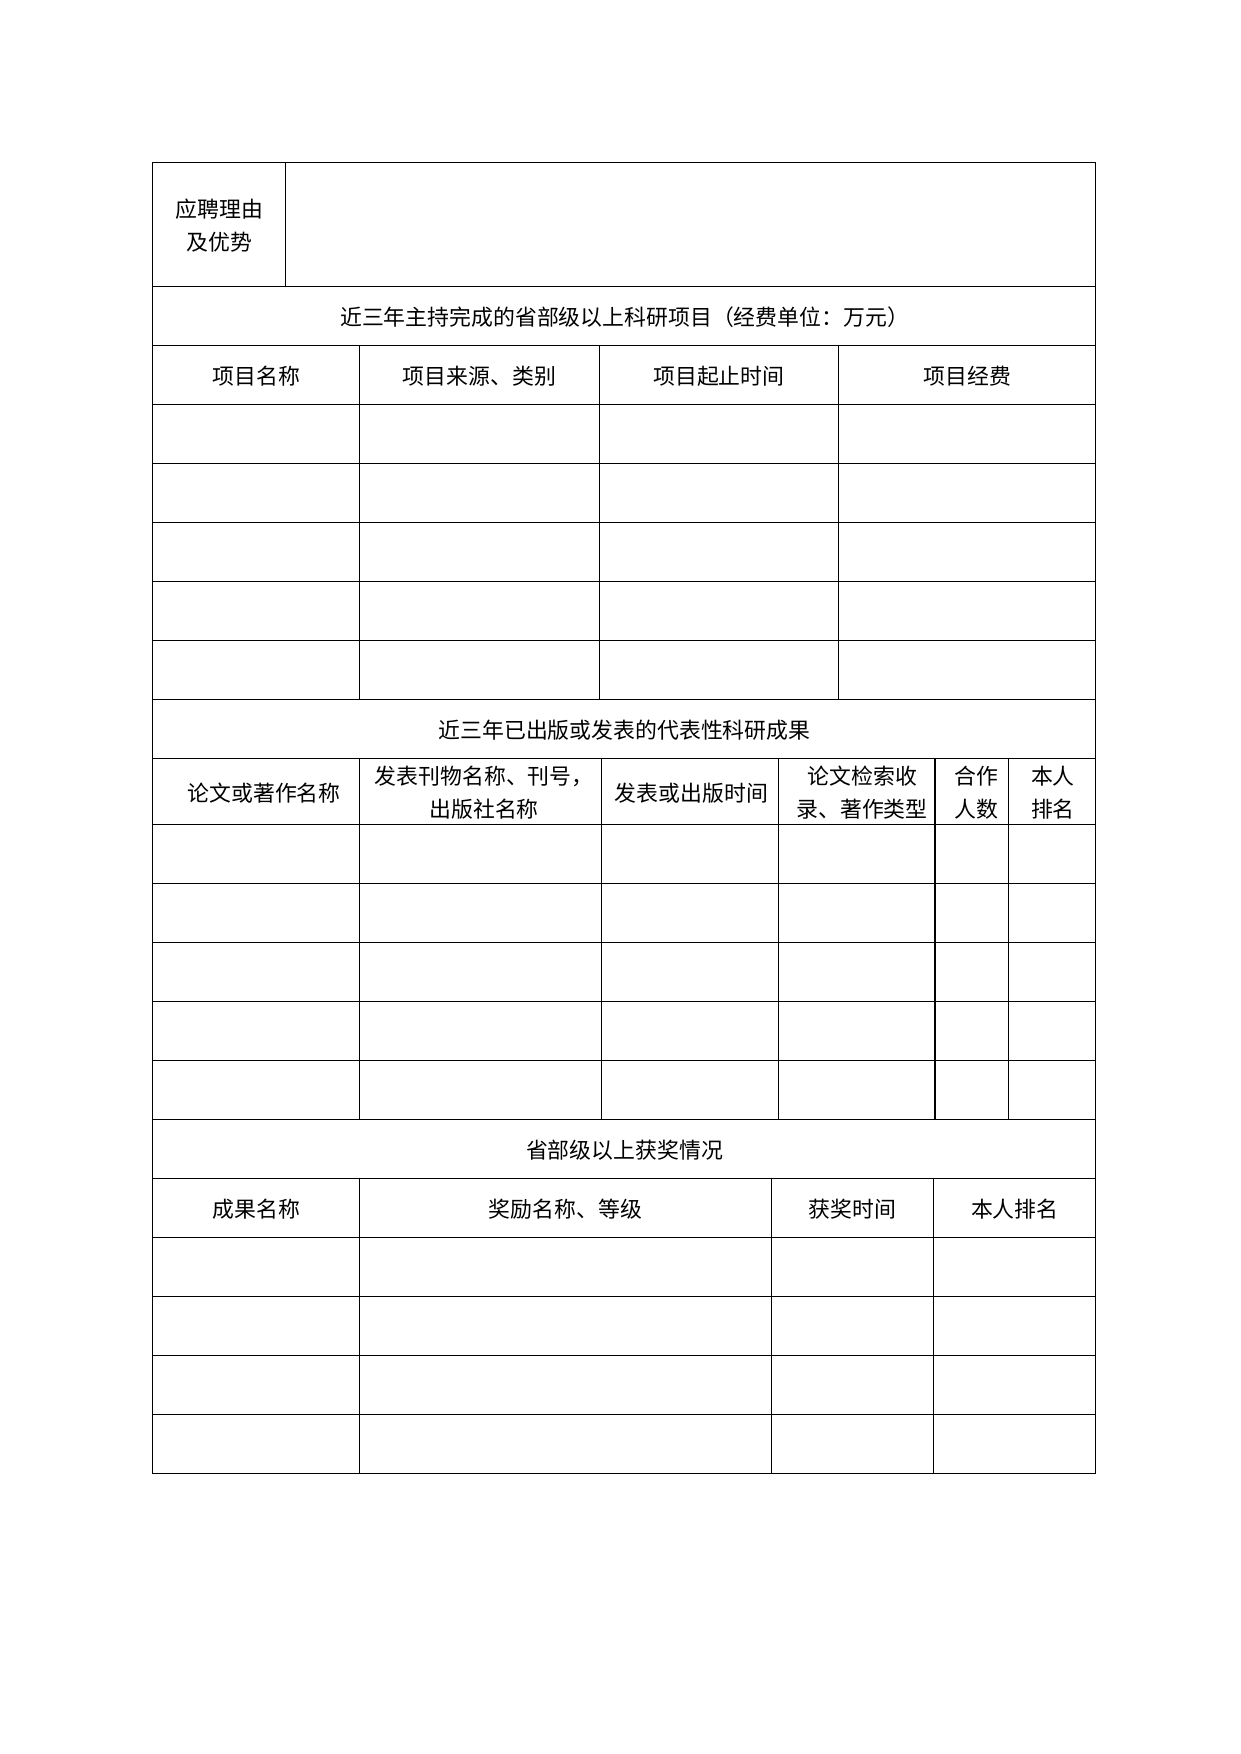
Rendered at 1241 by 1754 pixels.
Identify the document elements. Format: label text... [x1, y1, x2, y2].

table_cell [936, 825, 1008, 883]
table_cell 省部级以上获奖情况 [153, 1120, 1095, 1178]
table_cell [1009, 943, 1095, 1001]
table_cell [934, 1297, 1095, 1354]
table_cell [602, 884, 778, 942]
table_cell [153, 1238, 359, 1296]
table_cell [839, 405, 1095, 463]
table_cell [360, 884, 601, 942]
table_cell [934, 1356, 1095, 1413]
table_cell [600, 405, 838, 463]
table_cell [1009, 884, 1095, 942]
table_cell [779, 884, 934, 942]
table_cell 近三年已出版或发表的代表性科研成果 [153, 700, 1095, 758]
table_cell 奖励名称、等级 [360, 1179, 771, 1237]
table_cell [153, 641, 359, 699]
table_cell [360, 825, 601, 883]
table_cell 本人排名 [1009, 759, 1095, 824]
table_cell [779, 943, 934, 1001]
table_cell [936, 943, 1008, 1001]
table_cell [600, 641, 838, 699]
table_cell [360, 523, 599, 581]
table_cell [1009, 1002, 1095, 1060]
table_cell [936, 884, 1008, 942]
table_cell [360, 405, 599, 463]
table_cell 项目名称 [153, 346, 359, 404]
table_cell [602, 943, 778, 1001]
table_cell [602, 1002, 778, 1060]
table_cell [600, 523, 838, 581]
table_cell 获奖时间 [772, 1179, 933, 1237]
table_cell [360, 464, 599, 522]
table_cell [153, 1415, 359, 1472]
table_cell [934, 1238, 1095, 1296]
table_cell 项目来源、类别 [360, 346, 599, 404]
table_cell 本人排名 [934, 1179, 1095, 1237]
table_cell 论文或著作名称 [153, 759, 359, 824]
table_cell [839, 523, 1095, 581]
table_cell [360, 582, 599, 640]
table_cell [936, 1002, 1008, 1060]
table_cell [153, 884, 359, 942]
table_cell [153, 1002, 359, 1060]
table_cell 成果名称 [153, 1179, 359, 1237]
table_cell 合作人数 [936, 759, 1008, 824]
table_cell [772, 1356, 933, 1413]
table_cell [602, 1061, 778, 1119]
table_cell 发表或出版时间 [602, 759, 778, 824]
table_cell [360, 1061, 601, 1119]
table_cell [839, 641, 1095, 699]
table_cell [839, 464, 1095, 522]
table_cell [360, 943, 601, 1001]
table_cell [153, 943, 359, 1001]
table_cell [936, 1061, 1008, 1119]
table_cell [602, 825, 778, 883]
table_cell [779, 1061, 934, 1119]
table_cell [360, 1415, 771, 1472]
table_cell [153, 582, 359, 640]
table_cell [772, 1297, 933, 1354]
table_cell [360, 1238, 771, 1296]
table_cell [779, 825, 934, 883]
table_cell 项目经费 [839, 346, 1095, 404]
table_cell [153, 825, 359, 883]
table_cell [934, 1415, 1095, 1472]
table_cell [360, 1002, 601, 1060]
table_cell 近三年主持完成的省部级以上科研项目（经费单位：万元） [153, 287, 1095, 345]
table_cell 项目起止时间 [600, 346, 838, 404]
table_cell [153, 405, 359, 463]
table_cell [153, 1297, 359, 1354]
table_cell [600, 464, 838, 522]
table_cell [153, 464, 359, 522]
table_cell [360, 641, 599, 699]
table_cell [600, 582, 838, 640]
table_cell [1009, 825, 1095, 883]
table_cell [153, 523, 359, 581]
table_cell [772, 1238, 933, 1296]
table_cell [360, 1356, 771, 1413]
table_cell 应聘理由 及优势 [153, 163, 285, 286]
table_cell [153, 1061, 359, 1119]
table_cell [153, 1356, 359, 1413]
table_cell [360, 1297, 771, 1354]
table_cell [286, 163, 1095, 286]
table_cell [839, 582, 1095, 640]
table_cell [1009, 1061, 1095, 1119]
table_cell 发表刊物名称、刊号，出版社名称 [360, 759, 601, 824]
table_cell 论文检索收 录、著作类型 [779, 759, 934, 824]
table_cell [772, 1415, 933, 1472]
table_cell [779, 1002, 934, 1060]
